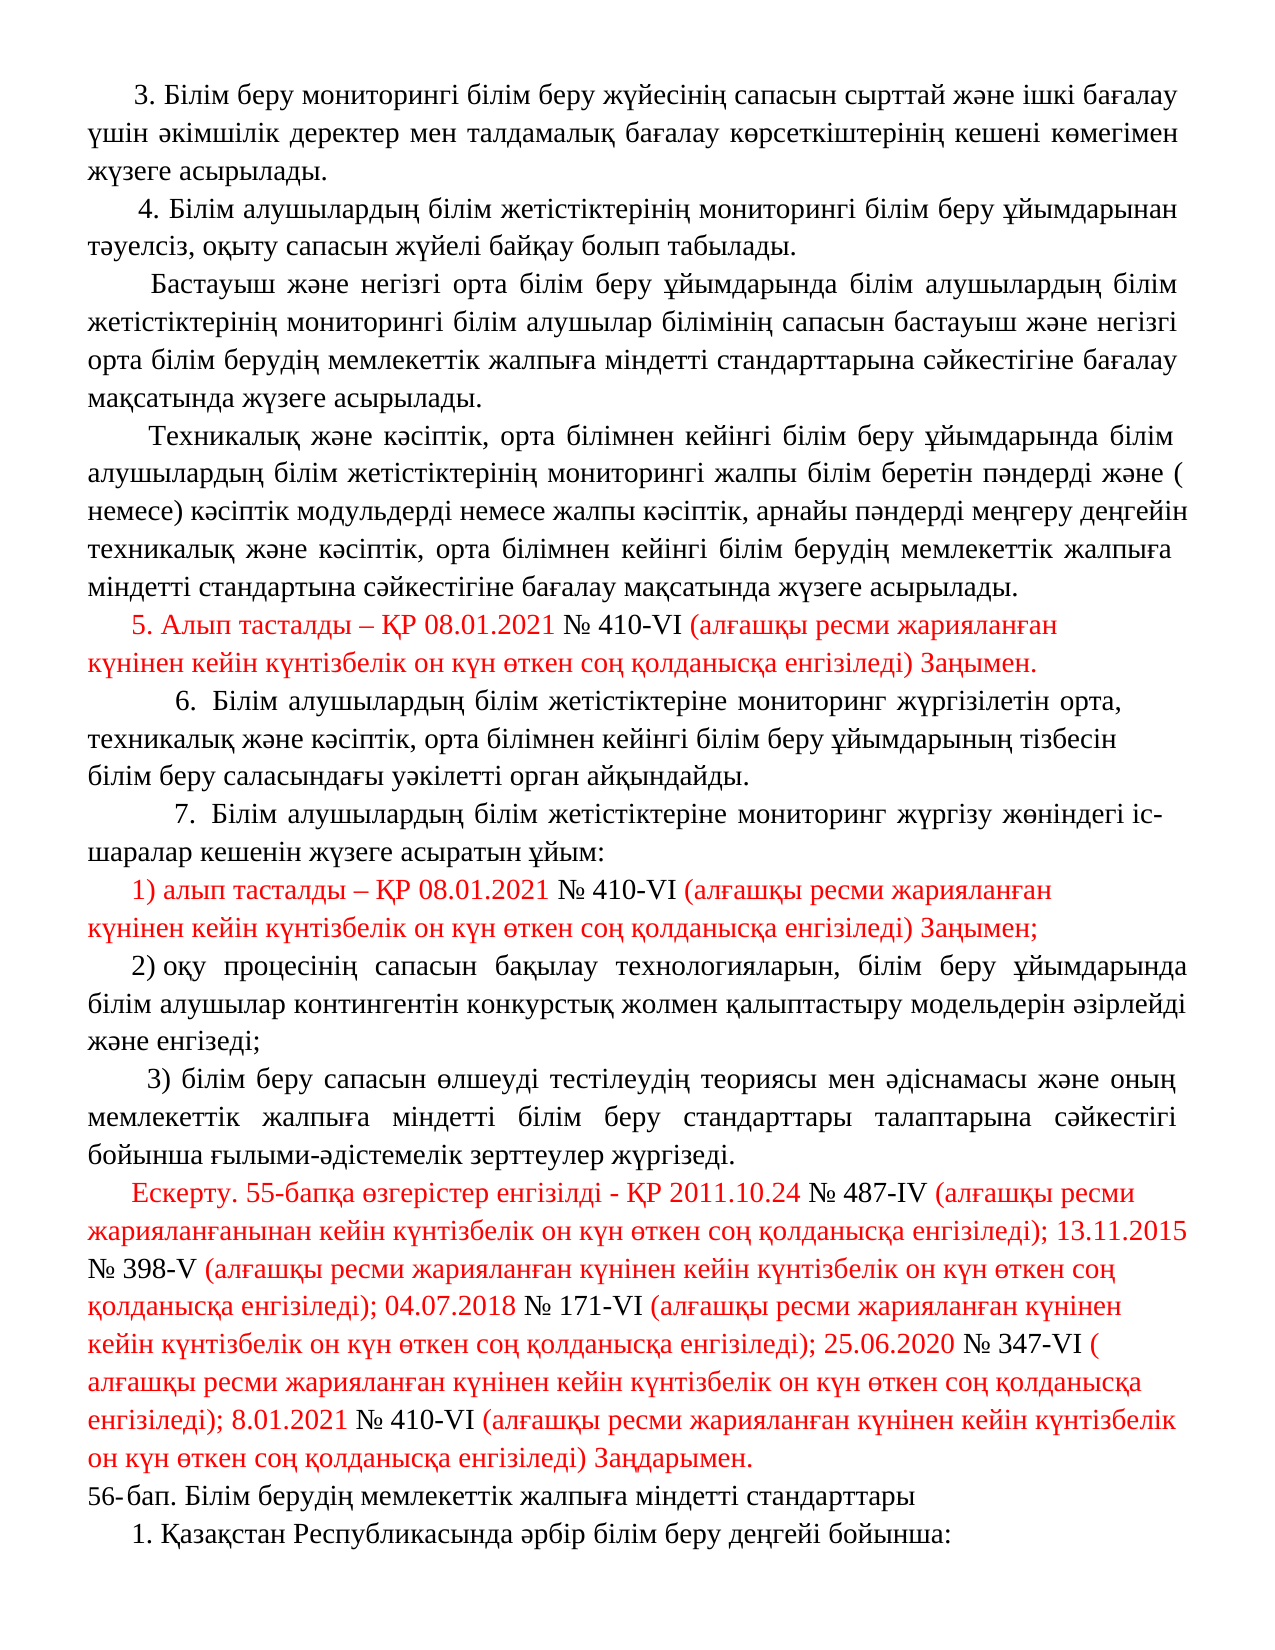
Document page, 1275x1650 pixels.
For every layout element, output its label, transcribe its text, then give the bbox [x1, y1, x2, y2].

list Қазақстан Республикасында әрбір білім беру деңгейі бойынша: [131, 1516, 1198, 1550]
list алып тасталды – ҚР 08.01.2021 № 410-VI (алғашқы ресми жарияланған күнінен кейін күнтізбелік он күн өткен соң қолданысқа енгізіледі) Заңымен; [87, 872, 1154, 943]
list Білім алушылардың білім жетістіктеріне мониторинг жүргізу жөніндегі іс-шаралар кешенін жүзеге асыратын ұйым: [87, 796, 1173, 868]
list Білім алушылардың білім жетістіктеріне мониторинг жүргізілетін орта, техникалық және кәсіптік, орта білімнен кейінгі білім беру ұйымдарының тізбесін білім беру саласындағы уәкілетті орган айқындайды. [87, 683, 1187, 792]
list Білім алушылардың білім жетістіктерінің мониторингі білім беру ұйымдарынан тәуелсіз, оқыту сапасын жүйелі байқау болып табылады. [87, 191, 1179, 262]
text Ескерту. 55-бапқа өзгерістер енгізілді - ҚР 2011.10.24 № 487-ІV (алғашқы ресми жарияланғанынан кейін күнтiзбелiк он күн өткен соң қолданысқа енгiзiледi); 13.11.2015 [87, 1175, 1198, 1246]
text Бастауыш және негізгі орта білім беру ұйымдарында білім алушылардың білім жетістіктерінің мониторингі білім алушылар білімінің сапасын бастауыш және негізгі орта білім берудің мемлекеттік жалпыға міндетті стандарттарына сәйкестігіне бағалау мақсатында жүзеге асырылады. [87, 266, 1178, 413]
text Техникалық және кәсіптік, орта білімнен кейінгі білім беру ұйымдарында білім алушылардың білім жетістіктерінің мониторингі жалпы білім беретін пәндерді және ( немесе) кәсіптік модульдерді немесе жалпы кәсіптік, арнайы пәндерді меңгеру деңгейін техникалық және кәсіптік, орта білімнен кейінгі білім берудің мемлекеттік жалпыға міндетті стандартына сәйкестігіне бағалау мақсатында жүзеге асырылады. [87, 418, 1198, 603]
text № 398-V (алғашқы ресми жарияланған күнінен кейін күнтізбелік он күн өткен соң қолданысқа енгізіледі); 04.07.2018 № 171-VІ (алғашқы ресми жарияланған күнінен кейін күнтізбелік он күн өткен соң қолданысқа енгізіледі); 25.06.2020 № 347-VI ( алғашқы ресми жарияланған күнінен кейін күнтізбелік он күн өткен соң қолданысқа енгізіледі); 8.01.2021 № 410-VI (алғашқы ресми жарияланған күнінен кейін күнтізбелік он күн өткен соң қолданысқа енгізіледі) Заңдарымен. [87, 1251, 1186, 1473]
list Бiлiм беру мониторингi бiлiм беру жүйесінің сапасын сырттай және iшкi бағалау үшін әкімшілік деректер мен талдамалық бағалау көрсеткіштерінің кешені көмегімен жүзеге асырылады. [87, 77, 1179, 186]
list бап. Білім берудің мемлекеттік жалпыға міндетті стандарттары [87, 1478, 1198, 1511]
list Алып тасталды – ҚР 08.01.2021 № 410-VI (алғашқы ресми жарияланған күнінен кейін күнтізбелік он күн өткен соң қолданысқа енгізіледі) Заңымен. [87, 607, 1160, 678]
list білім беру сапасын өлшеуді тестілеудің теориясы мен әдіснамасы және оның мемлекеттік жалпыға міндетті білім беру стандарттары талаптарына сәйкестігі бойынша ғылыми-әдістемелік зерттеулер жүргізеді. [87, 1061, 1177, 1171]
list оқу процесінің сапасын бақылау технологияларын, білім беру ұйымдарында білім алушылар контингентін конкурстық жолмен қалыптастыру модельдерін әзірлейді және енгізеді; [87, 948, 1187, 1057]
